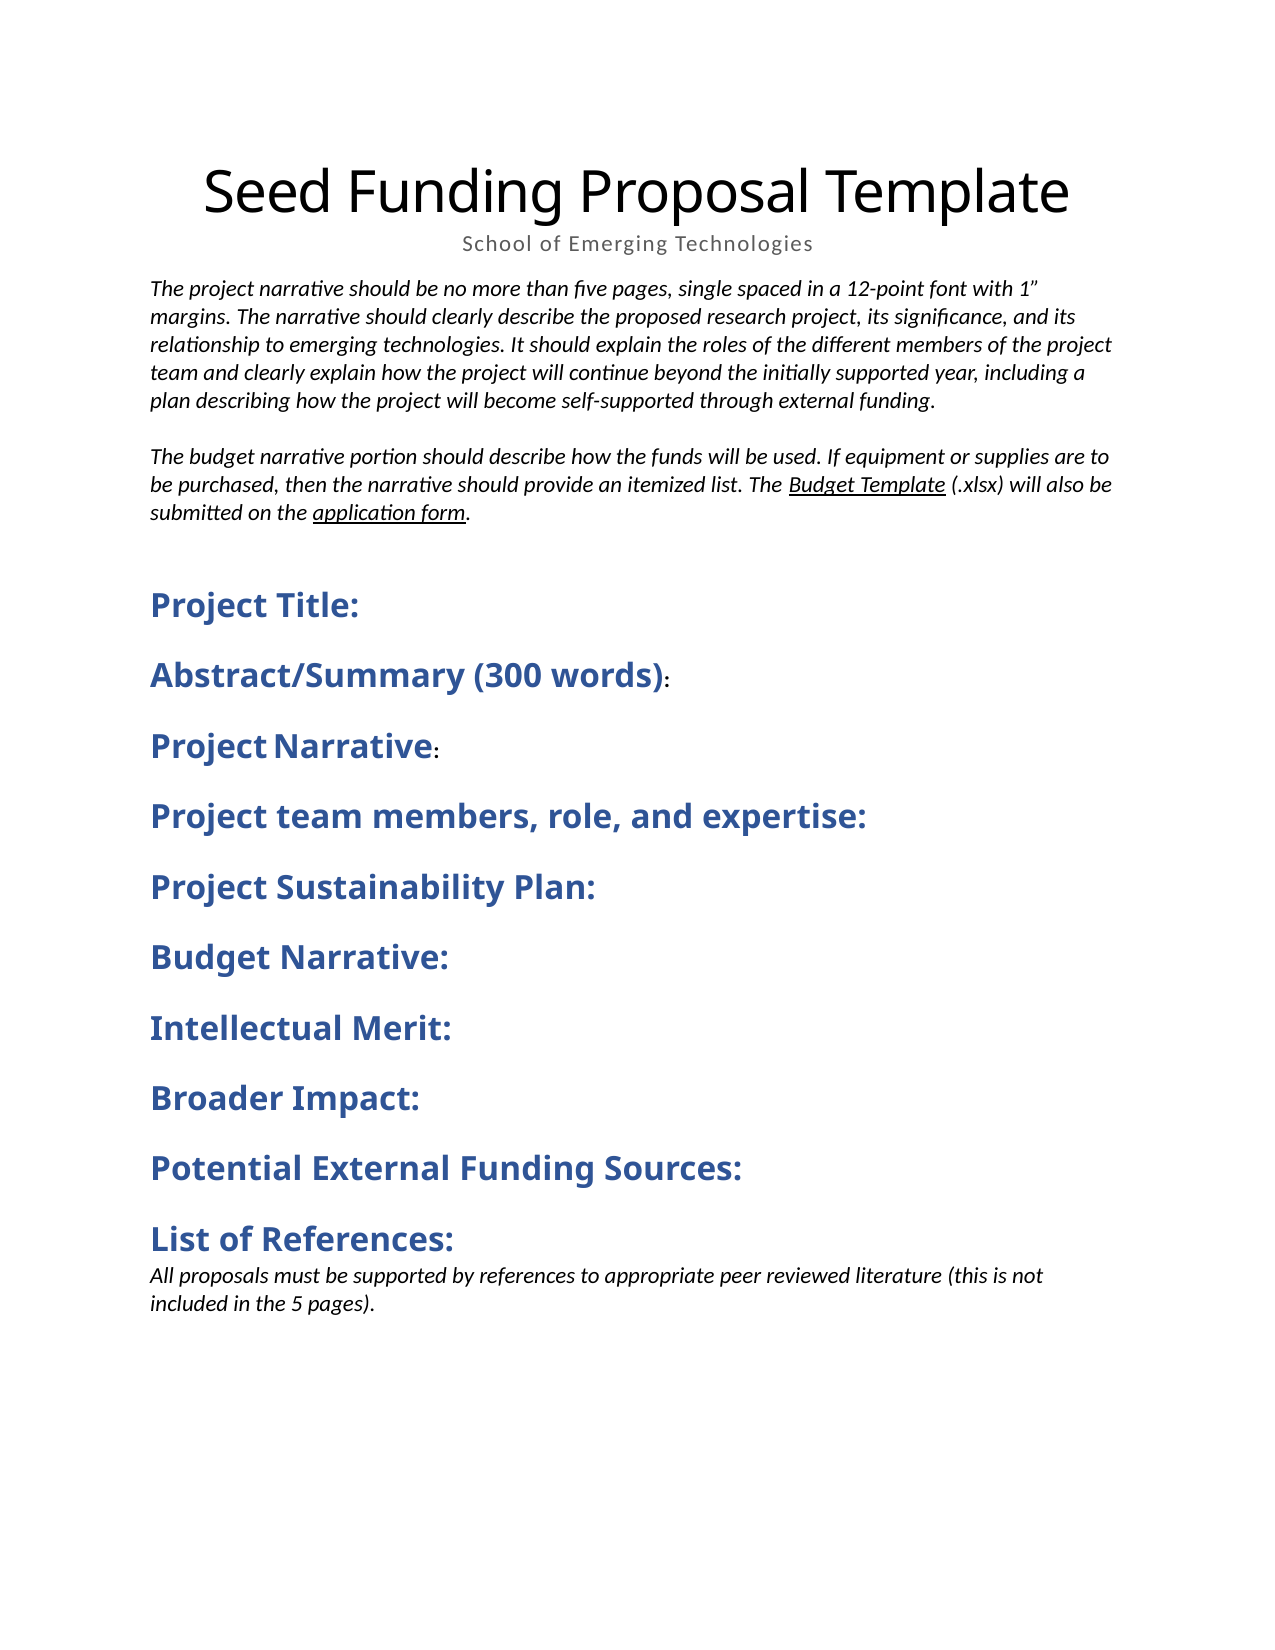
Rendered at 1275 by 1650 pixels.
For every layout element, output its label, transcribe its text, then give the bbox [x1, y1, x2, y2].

subtitle Project team members, role, and expertise: [150, 793, 1125, 838]
subtitle Project Sustainability Plan: [150, 863, 1125, 909]
subtitle Budget Narrative: [150, 934, 1125, 979]
title Seed Funding Proposal Template [150, 150, 1125, 229]
subtitle Intellectual Merit: [150, 1004, 1125, 1050]
subtitle Project Title: [150, 582, 1125, 627]
text The project narrative should be no more than five pages, single spaced in a 12-point font with 1” margins. The narrative should clearly describe the proposed research project, its significance, and its relationship to emerging technologies. It should explain the roles of the different members of the project team and clearly explain how the project will continue beyond the initially supported year, including a plan describing how the project will become self-supported through external funding. [150, 274, 1125, 414]
text All proposals must be supported by references to appropriate peer reviewed literature (this is not included in the 5 pages). [150, 1261, 1125, 1317]
subtitle Project Narrative: [150, 723, 1125, 768]
subtitle Abstract/Summary (300 words): [150, 652, 1125, 698]
subtitle Broader Impact: [150, 1075, 1125, 1120]
subtitle List of References: [150, 1216, 1125, 1261]
text The budget narrative portion should describe how the funds will be used. If equipment or supplies are to be purchased, then the narrative should provide an itemized list. The Budget Template (.xlsx) will also be submitted on the application form. [150, 442, 1125, 526]
subtitle School of Emerging Technologies [150, 229, 1125, 257]
subtitle Potential External Funding Sources: [150, 1145, 1125, 1191]
